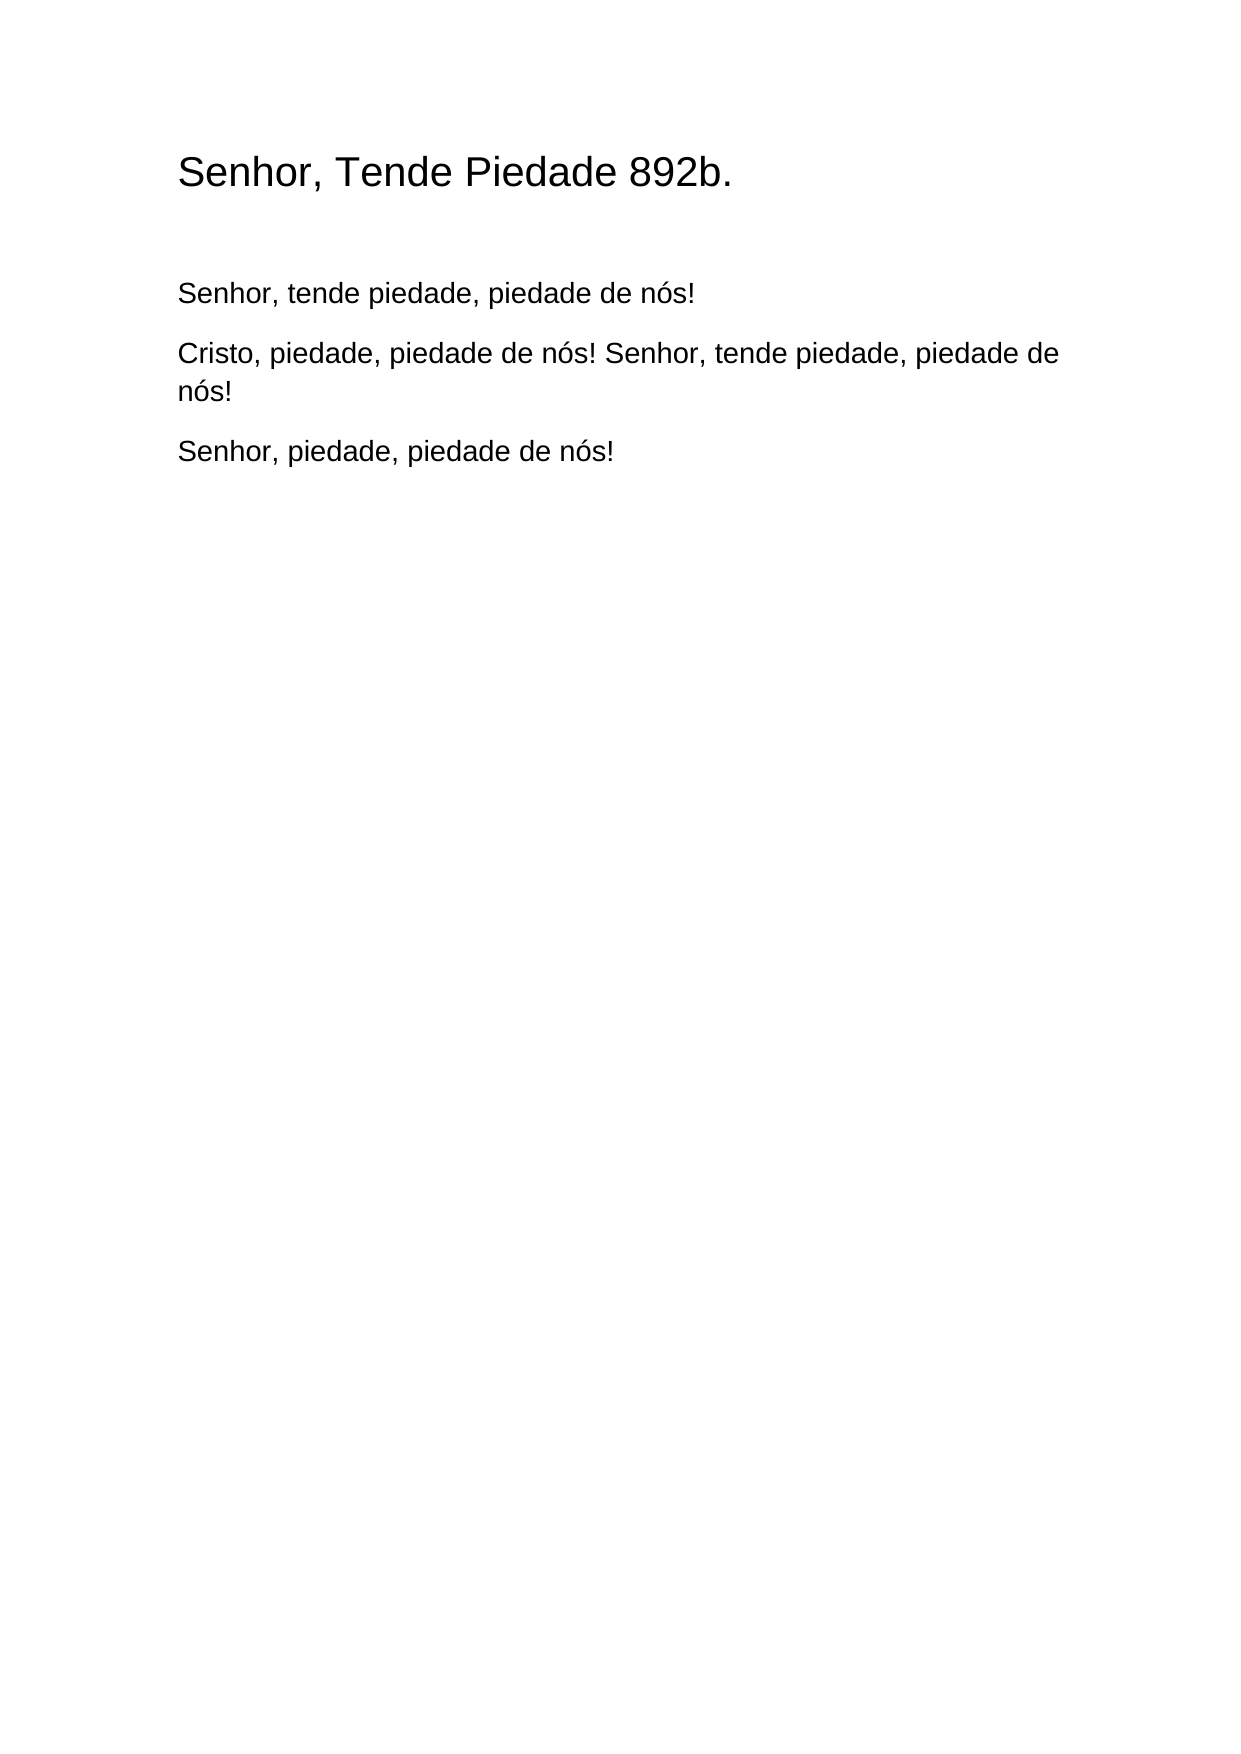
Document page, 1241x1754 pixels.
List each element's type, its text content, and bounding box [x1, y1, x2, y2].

text Senhor, piedade, piedade de nós! [177, 434, 1063, 467]
text Senhor, tende piedade, piedade de nós! [177, 277, 1063, 310]
text Senhor, Tende Piedade 892b. [177, 148, 1063, 196]
text Cristo, piedade, piedade de nós! Senhor, tende piedade, piedade de nós! [177, 336, 1063, 408]
